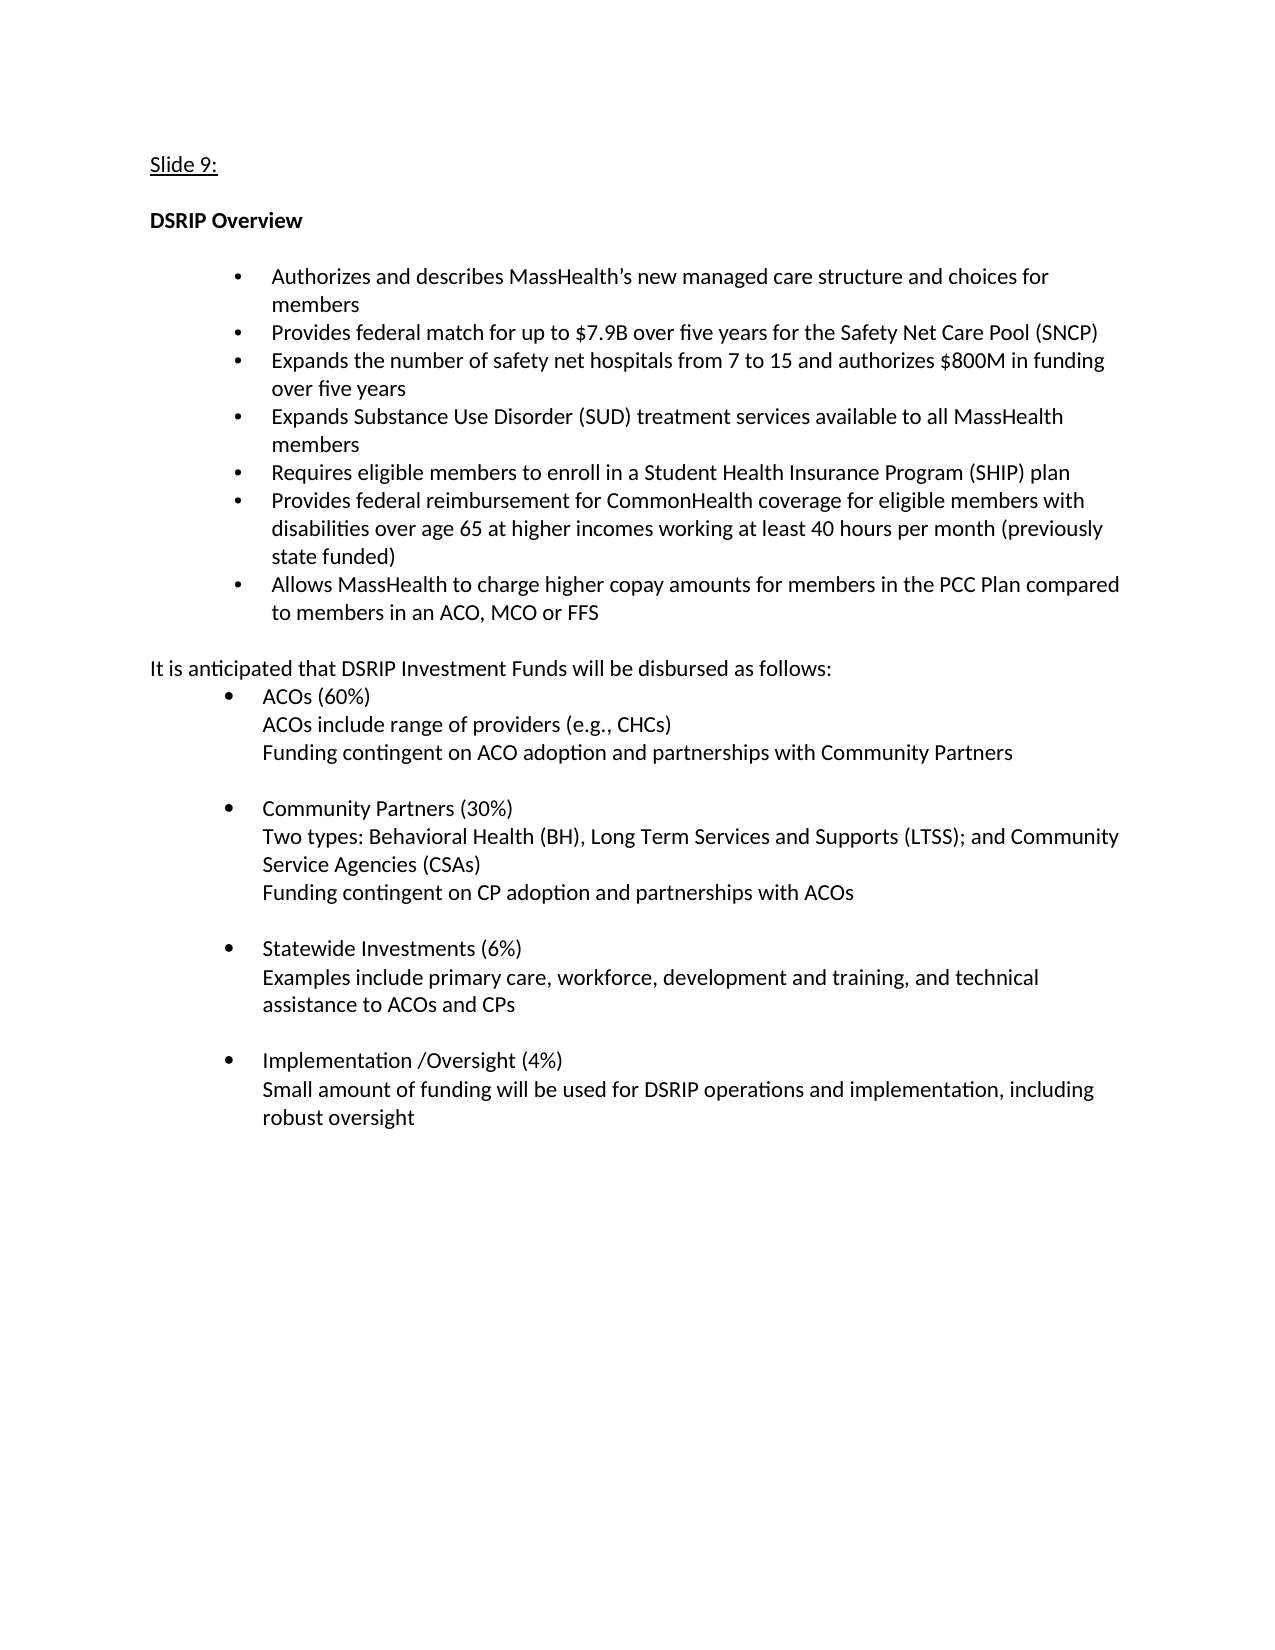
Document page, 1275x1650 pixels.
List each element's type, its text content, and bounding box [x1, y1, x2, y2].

text Two types: Behavioral Health (BH), Long Term Services and Supports (LTSS); and Community Service Agencies (CSAs) [262, 822, 1125, 878]
text Funding contingent on CP adoption and partnerships with ACOs [187, 878, 1125, 907]
text Slide 9: [150, 150, 1125, 178]
text DSRIP Overview [150, 206, 1125, 234]
list Expands the number of safety net hospitals from 7 to 15 and authorizes $800M in funding over five years [234, 346, 1125, 402]
text It is anticipated that DSRIP Investment Funds will be disbursed as follows: [150, 654, 1125, 682]
list Small amount of funding will be used for DSRIP operations and implementation, including robust oversight [262, 1075, 1125, 1131]
list Allows MassHealth to charge higher copay amounts for members in the PCC Plan compared to members in an ACO, MCO or FFS [234, 570, 1125, 626]
list Statewide Investments (6%) [225, 934, 1125, 963]
list ACOs (60%) [225, 682, 1125, 710]
list Authorizes and describes MassHealth’s new managed care structure and choices for members [234, 262, 1125, 318]
list ACOs include range of providers (e.g., CHCs) [262, 710, 1125, 738]
list Implementation /Oversight (4%) [225, 1047, 1125, 1075]
list Examples include primary care, workforce, development and training, and technical assistance to ACOs and CPs [262, 963, 1125, 1019]
list Funding contingent on ACO adoption and partnerships with Community Partners [262, 738, 1125, 766]
list Community Partners (30%) [225, 794, 1125, 822]
list Expands Substance Use Disorder (SUD) treatment services available to all MassHealth members [234, 402, 1125, 458]
list Requires eligible members to enroll in a Student Health Insurance Program (SHIP) plan [234, 458, 1125, 486]
list Provides federal match for up to $7.9B over five years for the Safety Net Care Pool (SNCP) [234, 318, 1125, 346]
